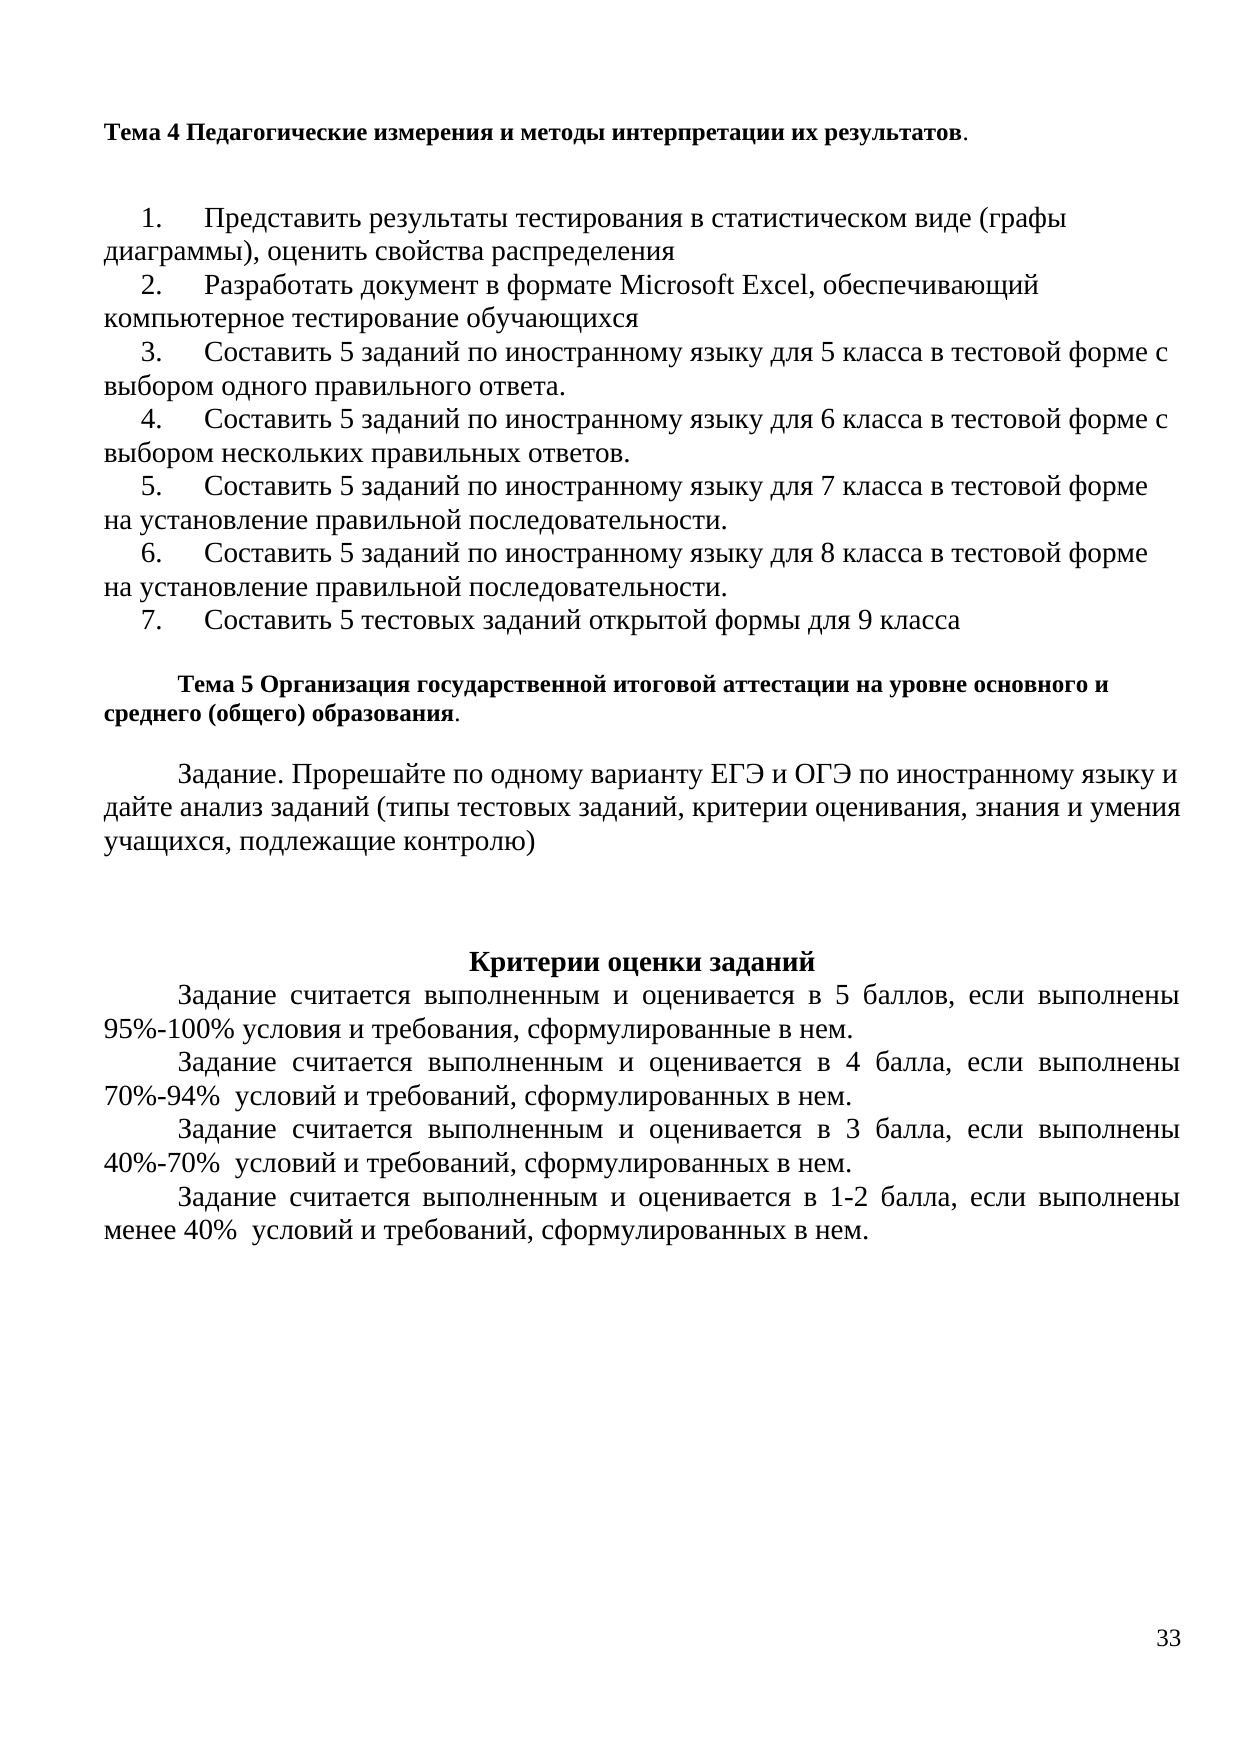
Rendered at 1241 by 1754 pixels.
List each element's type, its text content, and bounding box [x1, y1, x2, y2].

text Задание. Прорешайте по одному варианту ЕГЭ и ОГЭ по иностранному языку и дайте анализ заданий (типы тестовых заданий, критерии оценивания, знания и умения учащихся, подлежащие контролю) [103, 756, 1181, 856]
text Задание считается выполненным и оценивается в 1-2 балла, если выполнены менее 40% условий и требований, сформулированных в нем. [103, 1179, 1181, 1246]
text Задание считается выполненным и оценивается в 3 балла, если выполнены 40%-70% условий и требований, сформулированных в нем. [103, 1112, 1181, 1179]
text Критерии оценки заданий [103, 944, 1181, 977]
list Представить результаты тестирования в статистическом виде (графы диаграммы), оценить свойства распределения [103, 200, 1181, 267]
list Составить 5 заданий по иностранному языку для 8 класса в тестовой форме на установление правильной последовательности. [103, 535, 1181, 602]
text Задание считается выполненным и оценивается в 4 балла, если выполнены 70%-94% условий и требований, сформулированных в нем. [103, 1044, 1181, 1112]
text Задание считается выполненным и оценивается в 5 баллов, если выполнены 95%-100% условия и требования, сформулированные в нем. [103, 977, 1181, 1044]
text Тема 4 Педагогические измерения и методы интерпретации их результатов. [103, 117, 1181, 146]
list Составить 5 заданий по иностранному языку для 5 класса в тестовой форме с выбором одного правильного ответа. [103, 334, 1181, 401]
list Составить 5 тестовых заданий открытой формы для 9 класса [103, 602, 1181, 636]
list Составить 5 заданий по иностранному языку для 6 класса в тестовой форме с выбором нескольких правильных ответов. [103, 401, 1181, 468]
list Составить 5 заданий по иностранному языку для 7 класса в тестовой форме на установление правильной последовательности. [103, 468, 1181, 535]
list Разработать документ в формате Microsoft Excel, обеспечивающий компьютерное тестирование обучающихся [103, 267, 1181, 334]
text Тема 5 Организация государственной итоговой аттестации на уровне основного и среднего (общего) образования. [103, 669, 1181, 727]
